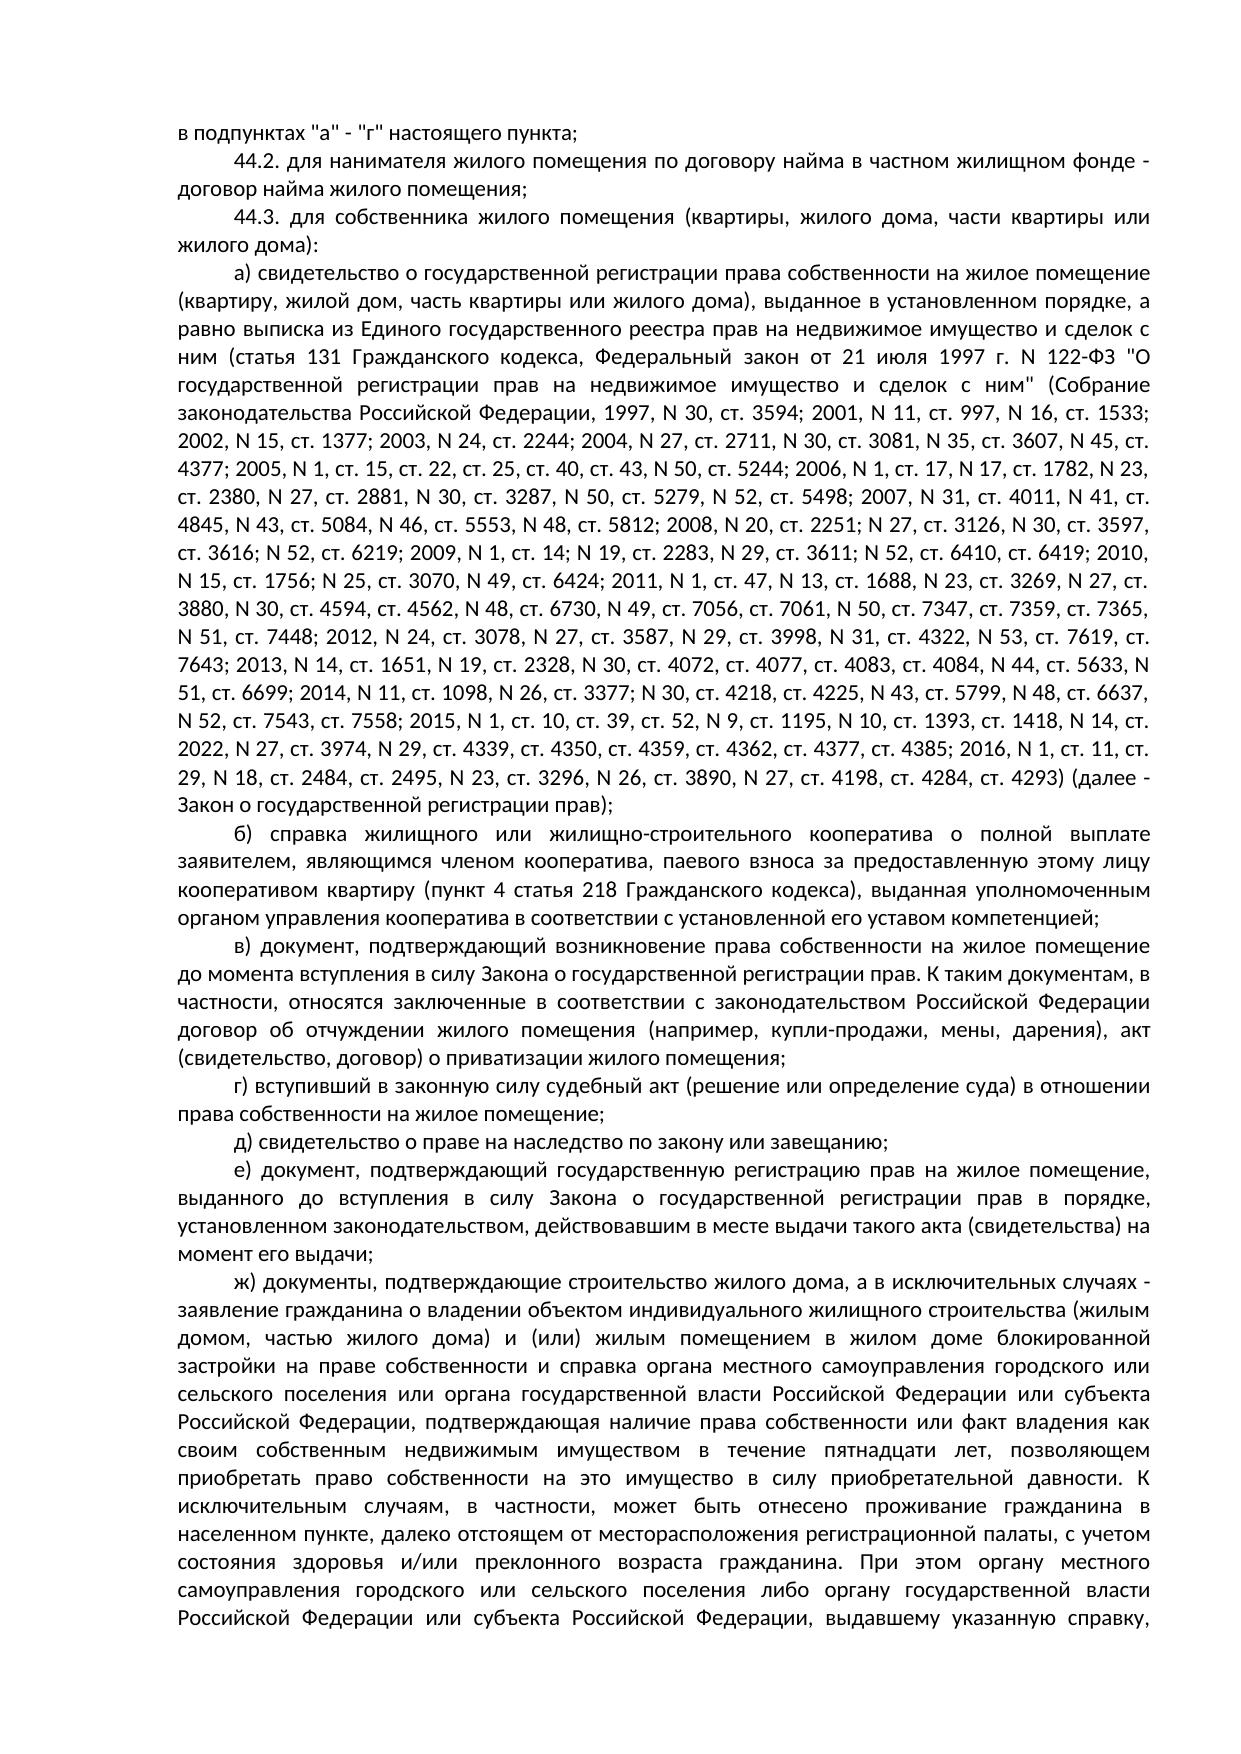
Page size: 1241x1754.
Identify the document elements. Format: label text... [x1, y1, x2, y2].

text б) справка жилищного или жилищно-строительного кооператива о полной выплате заявителем, являющимся членом кооператива, паевого взноса за предоставленную этому лицу кооперативом квартиру (пункт 4 статья 218 Гражданского кодекса), выданная уполномоченным органом управления кооператива в соответствии с установленной его уставом компетенцией; [177, 819, 1152, 931]
text 44.3. для собственника жилого помещения (квартиры, жилого дома, части квартиры или жилого дома): [177, 202, 1152, 258]
text в) документ, подтверждающий возникновение права собственности на жилое помещение до момента вступления в силу Закона о государственной регистрации прав. К таким документам, в частности, относятся заключенные в соответствии с законодательством Российской Федерации договор об отчуждении жилого помещения (например, купли-продажи, мены, дарения), акт (свидетельство, договор) о приватизации жилого помещения; [177, 931, 1152, 1071]
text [177, 1267, 1152, 1631]
text г) вступивший в законную силу судебный акт (решение или определение суда) в отношении права собственности на жилое помещение; [177, 1071, 1152, 1127]
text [177, 118, 1152, 146]
text е) документ, подтверждающий государственную регистрацию прав на жилое помещение, выданного до вступления в силу Закона о государственной регистрации прав в порядке, установленном законодательством, действовавшим в месте выдачи такого акта (свидетельства) на момент его выдачи; [177, 1155, 1152, 1267]
text 44.2. для нанимателя жилого помещения по договору найма в частном жилищном фонде - договор найма жилого помещения; [177, 146, 1152, 202]
text д) свидетельство о праве на наследство по закону или завещанию; [177, 1127, 1152, 1155]
text а) свидетельство о государственной регистрации права собственности на жилое помещение (квартиру, жилой дом, часть квартиры или жилого дома), выданное в установленном порядке, а равно выписка из Единого государственного реестра прав на недвижимое имущество и сделок с ним (статья 131 Гражданского кодекса, Федеральный закон от 21 июля 1997 г. N 122-ФЗ "О государственной регистрации прав на недвижимое имущество и сделок с ним" (Собрание законодательства Российской Федерации, 1997, N 30, ст. 3594; 2001, N 11, ст. 997, N 16, ст. 1533; 2002, N 15, ст. 1377; 2003, N 24, ст. 2244; 2004, N 27, ст. 2711, N 30, ст. 3081, N 35, ст. 3607, N 45, ст. 4377; 2005, N 1, ст. 15, ст. 22, ст. 25, ст. 40, ст. 43, N 50, ст. 5244; 2006, N 1, ст. 17, N 17, ст. 1782, N 23, ст. 2380, N 27, ст. 2881, N 30, ст. 3287, N 50, ст. 5279, N 52, ст. 5498; 2007, N 31, ст. 4011, N 41, ст. 4845, N 43, ст. 5084, N 46, ст. 5553, N 48, ст. 5812; 2008, N 20, ст. 2251; N 27, ст. 3126, N 30, ст. 3597, ст. 3616; N 52, ст. 6219; 2009, N 1, ст. 14; N 19, ст. 2283, N 29, ст. 3611; N 52, ст. 6410, ст. 6419; 2010, N 15, ст. 1756; N 25, ст. 3070, N 49, ст. 6424; 2011, N 1, ст. 47, N 13, ст. 1688, N 23, ст. 3269, N 27, ст. 3880, N 30, ст. 4594, ст. 4562, N 48, ст. 6730, N 49, ст. 7056, ст. 7061, N 50, ст. 7347, ст. 7359, ст. 7365, N 51, ст. 7448; 2012, N 24, ст. 3078, N 27, ст. 3587, N 29, ст. 3998, N 31, ст. 4322, N 53, ст. 7619, ст. 7643; 2013, N 14, ст. 1651, N 19, ст. 2328, N 30, ст. 4072, ст. 4077, ст. 4083, ст. 4084, N 44, ст. 5633, N 51, ст. 6699; 2014, N 11, ст. 1098, N 26, ст. 3377; N 30, ст. 4218, ст. 4225, N 43, ст. 5799, N 48, ст. 6637, N 52, ст. 7543, ст. 7558; 2015, N 1, ст. 10, ст. 39, ст. 52, N 9, ст. 1195, N 10, ст. 1393, ст. 1418, N 14, ст. 2022, N 27, ст. 3974, N 29, ст. 4339, ст. 4350, ст. 4359, ст. 4362, ст. 4377, ст. 4385; 2016, N 1, ст. 11, ст. 29, N 18, ст. 2484, ст. 2495, N 23, ст. 3296, N 26, ст. 3890, N 27, ст. 4198, ст. 4284, ст. 4293) (далее - Закон о государственной регистрации прав); [177, 258, 1152, 819]
